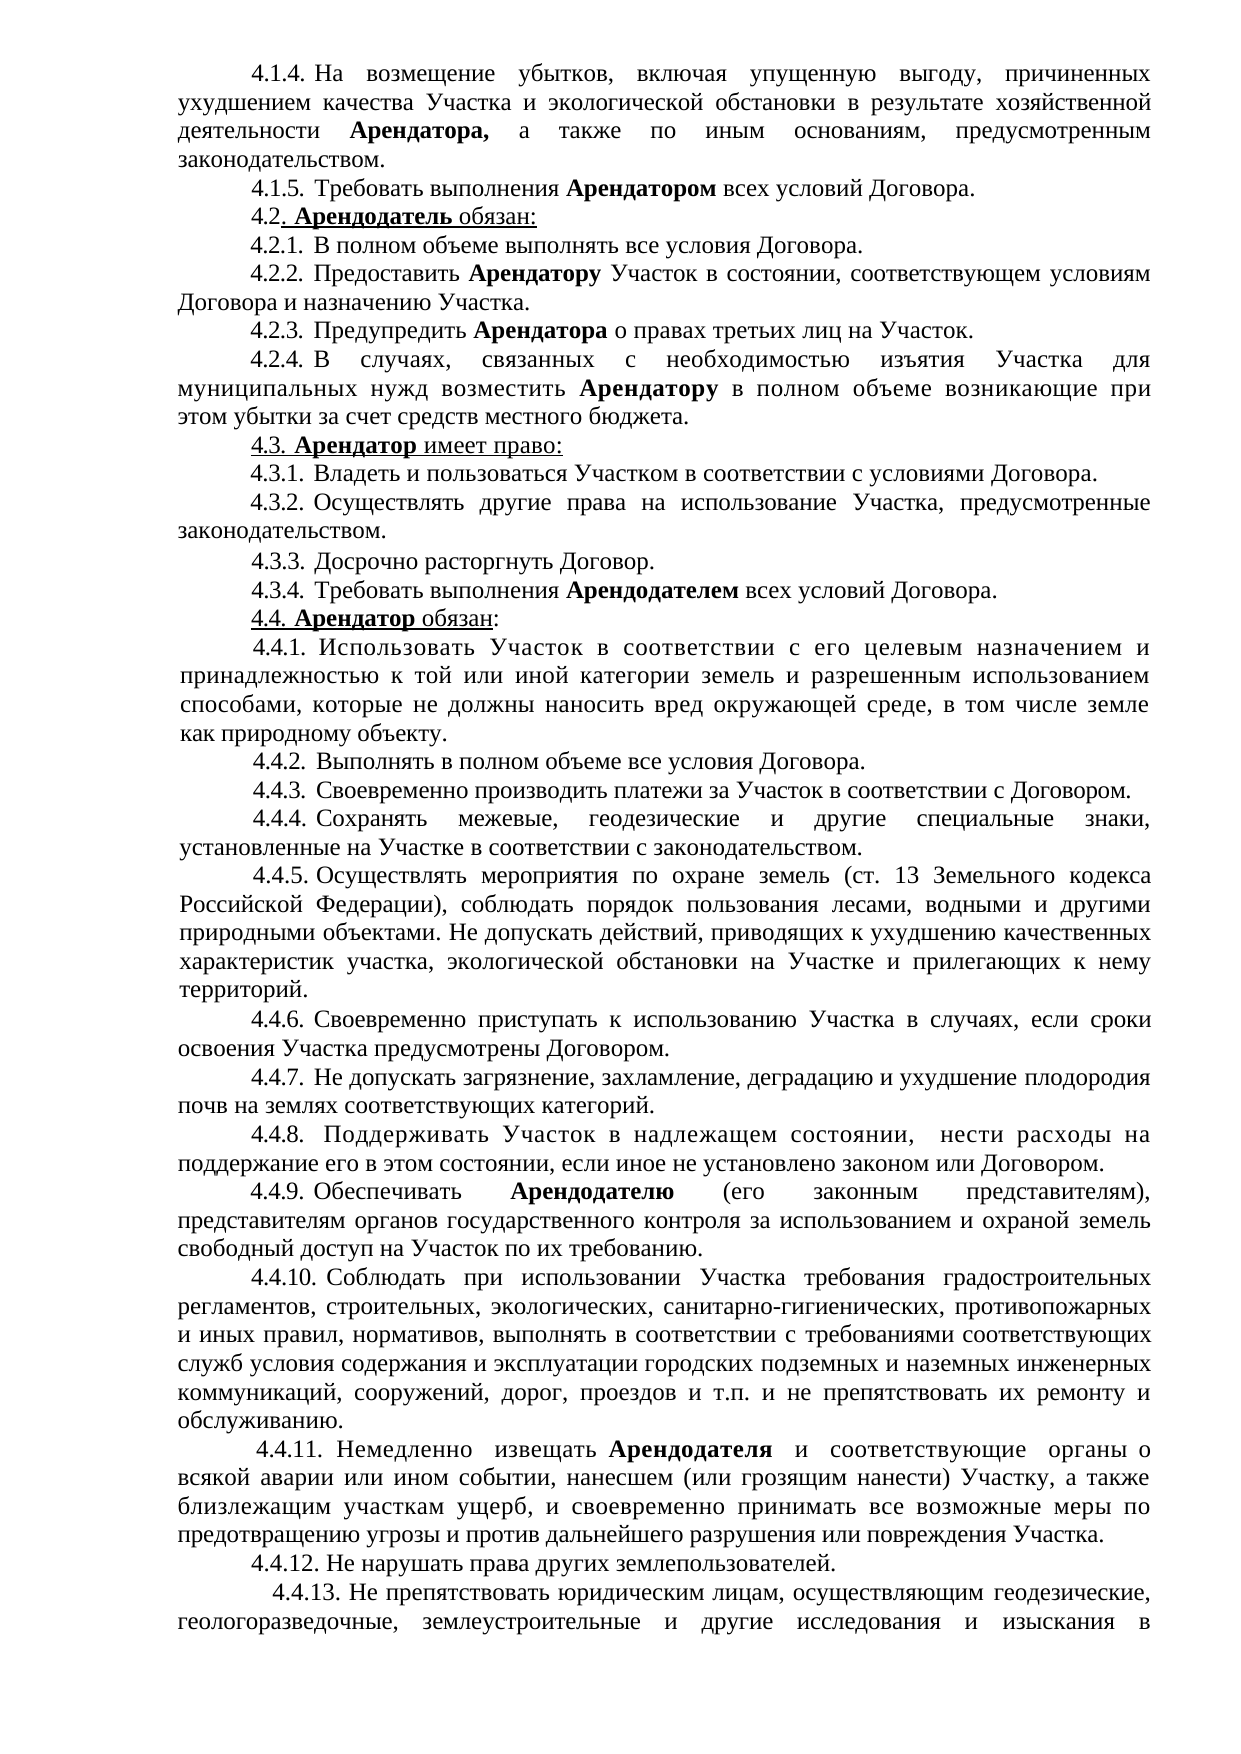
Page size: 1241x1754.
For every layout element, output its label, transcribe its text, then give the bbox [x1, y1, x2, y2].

list Предоставить Арендатору Участок в состоянии, соответствующем условиям Договора и назначению Участка. [177, 259, 1151, 316]
list На возмещение убытков, включая упущенную выгоду, причиненных ухудшением качества Участка и экологической обстановки в результате хозяйственной деятельности Арендатора, а также по иным основаниям, предусмотренным законодательством. [178, 59, 1152, 173]
list Своевременно производить платежи за Участок в соответствии с Договором. [179, 775, 1151, 804]
text 4.4.9. Обеспечивать Арендодателю (его законным представителям), представителям органов государственного контроля за использованием и охраной земель свободный доступ на Участок по их требованию. [177, 1177, 1151, 1262]
text 4.4.1. Использовать Участок в соответствии с его целевым назначением и принадлежностью к той или иной категории земель и разрешенным использованием способами, которые не должны наносить вред окружающей среде, в том числе земле как природному объекту. [180, 632, 1152, 747]
text 4.4.11. Немедленно извещать Арендодателя и соответствующие органы о всякой аварии или ином событии, нанесшем (или грозящим нанести) Участку, а также близлежащим участкам ущерб, и своевременно принимать все возможные меры по предотвращению угрозы и против дальнейшего разрушения или повреждения Участка. [177, 1434, 1152, 1548]
list Досрочно расторгнуть Договор. [251, 547, 1152, 575]
text 4.4.12. Не нарушать права других землепользователей. [251, 1548, 1152, 1577]
list Владеть и пользоваться Участком в соответствии с условиями Договора. [250, 459, 1152, 487]
text 4.4. Арендатор обязан: [251, 604, 1152, 632]
text 4.4.8. Поддерживать Участок в надлежащем состоянии, нести расходы на поддержание его в этом состоянии, если иное не установлено законом или Договором. [178, 1120, 1152, 1177]
list Осуществлять мероприятия по охране земель (ст. 13 Земельного кодекса Российской Федерации), соблюдать порядок пользования лесами, водными и другими природными объектами. Не допускать действий, приводящих к ухудшению качественных характеристик участка, экологической обстановки на Участке и прилегающих к нему территорий. [179, 861, 1152, 1003]
list В полном объеме выполнять все условия Договора. [250, 231, 1152, 259]
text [177, 1577, 1151, 1635]
text 4.4.10. Соблюдать при использовании Участка требования градостроительных регламентов, строительных, экологических, санитарно-гигиенических, противопожарных и иных правил, нормативов, выполнять в соответствии с требованиями соответствующих служб условия содержания и эксплуатации городских подземных и наземных инженерных коммуникаций, сооружений, дорог, проездов и т.п. и не препятствовать их ремонту и обслуживанию. [177, 1263, 1152, 1434]
list Своевременно приступать к использованию Участка в случаях, если сроки освоения Участка предусмотрены Договором. [178, 1004, 1152, 1062]
text 4.3. Арендатор имеет право: [251, 430, 1152, 459]
text 4.2. Арендодатель обязан: [251, 202, 1152, 231]
list Не допускать загрязнение, захламление, деградацию и ухудшение плодородия почв на землях соответствующих категорий. [178, 1062, 1151, 1119]
list В случаях, связанных с необходимостью изъятия Участка для муниципальных нужд возместить Арендатору в полном объеме возникающие при этом убытки за счет средств местного бюджета. [177, 345, 1152, 430]
list Требовать выполнения Арендатором всех условий Договора. [251, 173, 1152, 202]
list Осуществлять другие права на использование Участка, предусмотренные законодательством. [177, 487, 1151, 544]
list Предупредить Арендатора о правах третьих лиц на Участок. [250, 316, 1152, 345]
list Сохранять межевые, геодезические и другие специальные знаки, установленные на Участке в соответствии с законодательством. [179, 804, 1151, 861]
list Требовать выполнения Арендодателем всех условий Договора. [251, 575, 1152, 604]
list Выполнять в полном объеме все условия Договора. [253, 747, 1152, 775]
